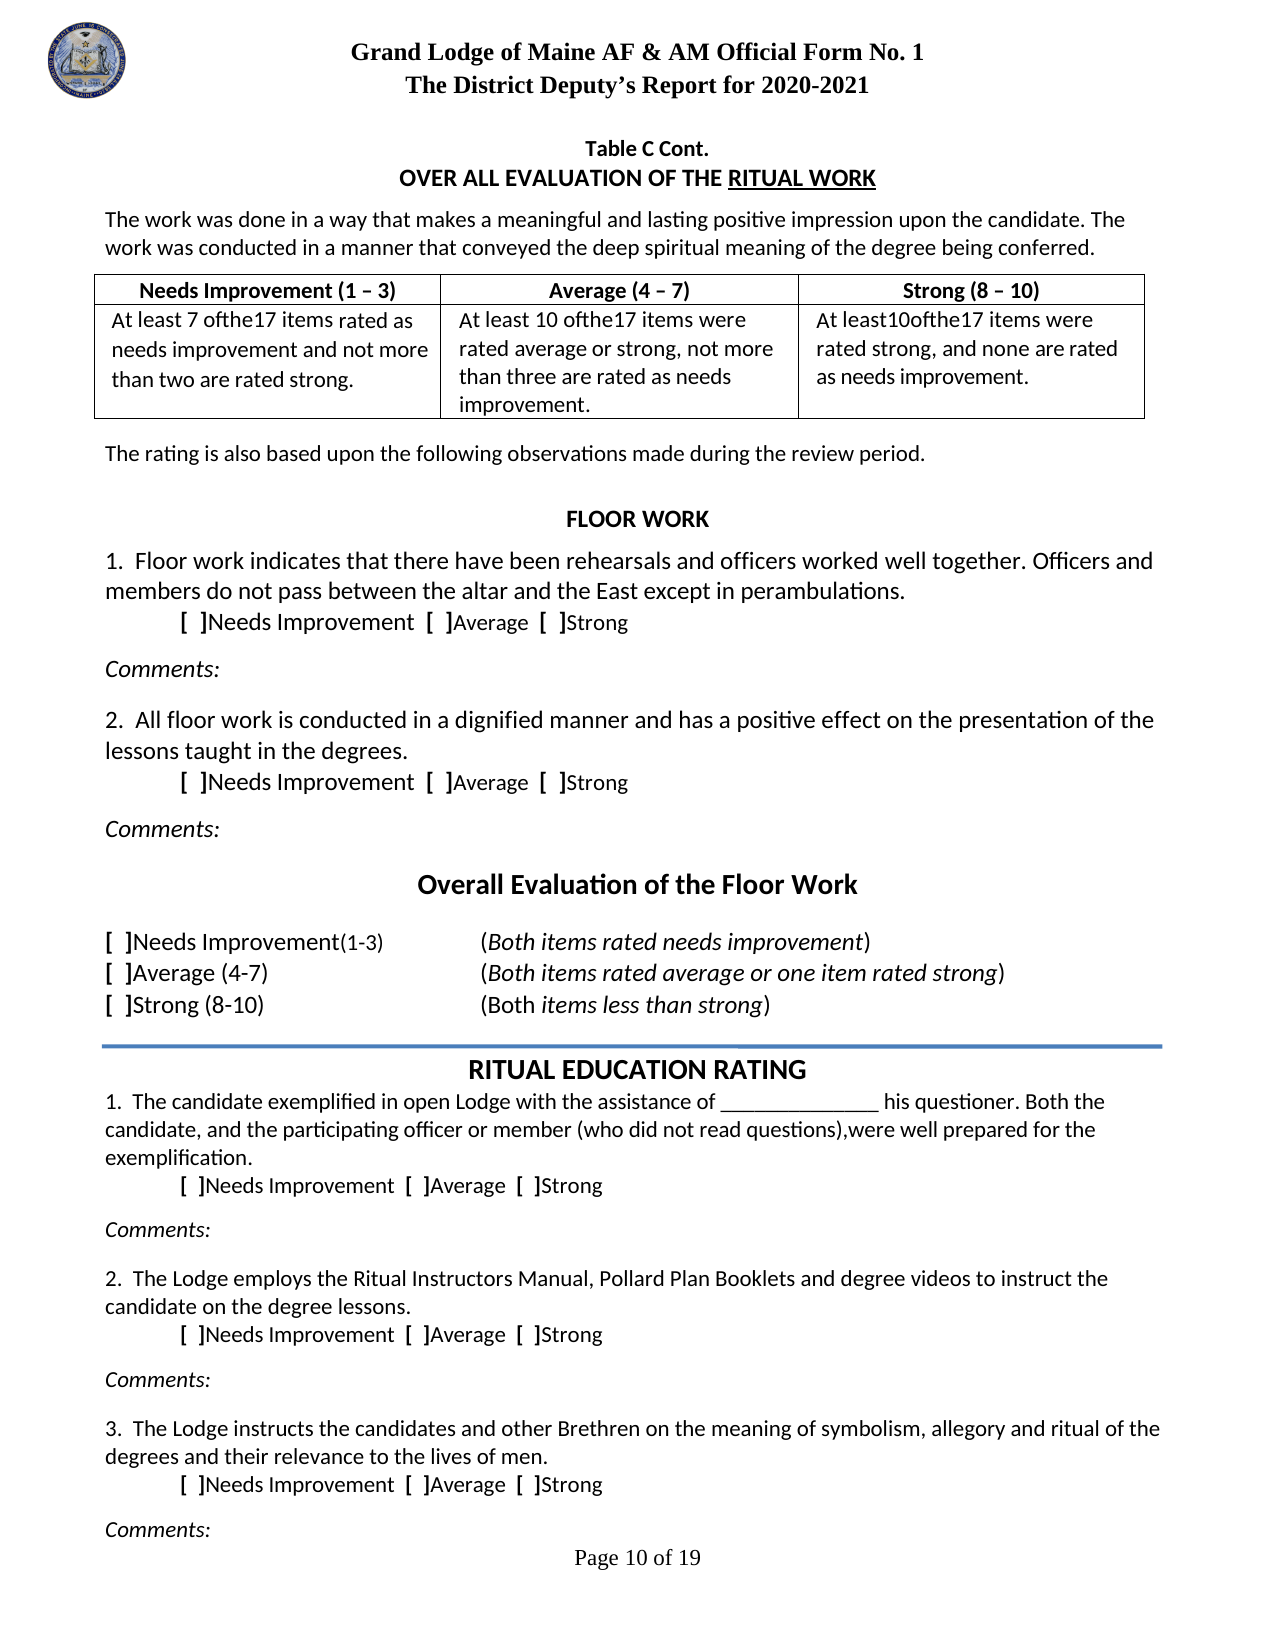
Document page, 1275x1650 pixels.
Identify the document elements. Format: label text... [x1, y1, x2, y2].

text Comments: [105, 1365, 1170, 1393]
table_header Average (4 – 7) [441, 275, 798, 304]
text 3. The Lodge instructs the candidates and other Brethren on the meaning of symbolism, allegory and ritual of the degrees and their relevance to the lives of men. [105, 1414, 1170, 1470]
table_cell At least10ofthe17 items were rated strong, and none are rated as needs improvement. [799, 305, 1144, 418]
text [ ]Needs Improvement [ ]Average [ ]Strong [105, 606, 1170, 636]
picture [47, 21, 126, 99]
text 2. All floor work is conducted in a dignified manner and has a positive effect on the presentation of the lessons taught in the degrees. [105, 705, 1170, 766]
table_header Needs Improvement (1 – 3) [95, 275, 440, 304]
text [ ]Needs Improvement [ ]Average [ ]Strong [105, 1320, 1170, 1348]
subtitle Over all Evaluation of the Ritual Work [105, 162, 1170, 192]
text [ ]Needs Improvement [ ]Average [ ]Strong [105, 1171, 1170, 1199]
text [ ]Needs Improvement(1-3) (Both items rated needs improvement) [105, 927, 1170, 957]
text Comments: [105, 1515, 1170, 1543]
subtitle Floor Work [105, 507, 1170, 532]
table_header Strong (8 – 10) [799, 275, 1144, 304]
text [ ]Strong (8-10) (Both items less than strong) [105, 988, 1170, 1019]
text Table C Cont. [105, 132, 1170, 162]
text Ritual Education Rating [105, 1050, 1170, 1087]
text The work was done in a way that makes a meaningful and lasting positive impression upon the candidate. The work was conducted in a manner that conveyed the deep spiritual meaning of the degree being conferred. [105, 205, 1170, 261]
list 1. The candidate exemplified in open Lodge with the assistance of ______________ his questioner. Both the candidate, and the participating officer or member (who did not read questions),were well prepared for the exemplification. [105, 1087, 1170, 1171]
text [ ]Needs Improvement [ ]Average [ ]Strong [105, 1470, 1170, 1498]
text Overall Evaluation of the Floor Work [105, 864, 1170, 902]
text The rating is also based upon the following observations made during the review period. [105, 444, 1170, 465]
text Comments: [105, 813, 1170, 844]
table_cell At least 10 ofthe17 items were rated average or strong, not more than three are rated as needs improvement. [441, 305, 798, 418]
text [ ]Average (4-7) (Both items rated average or one item rated strong) [105, 957, 1170, 988]
text Comments: [105, 1216, 1170, 1243]
text [ ]Needs Improvement [ ]Average [ ]Strong [105, 766, 1170, 796]
text Comments: [105, 653, 1170, 684]
text 2. The Lodge employs the Ritual Instructors Manual, Pollard Plan Booklets and degree videos to instruct the candidate on the degree lessons. [105, 1264, 1170, 1320]
table_cell At least 7 ofthe17 items rated as needs improvement and not more than two are rated strong. [95, 305, 440, 418]
list 1. Floor work indicates that there have been rehearsals and officers worked well together. Officers and members do not pass between the altar and the East except in perambulations. [105, 545, 1170, 606]
